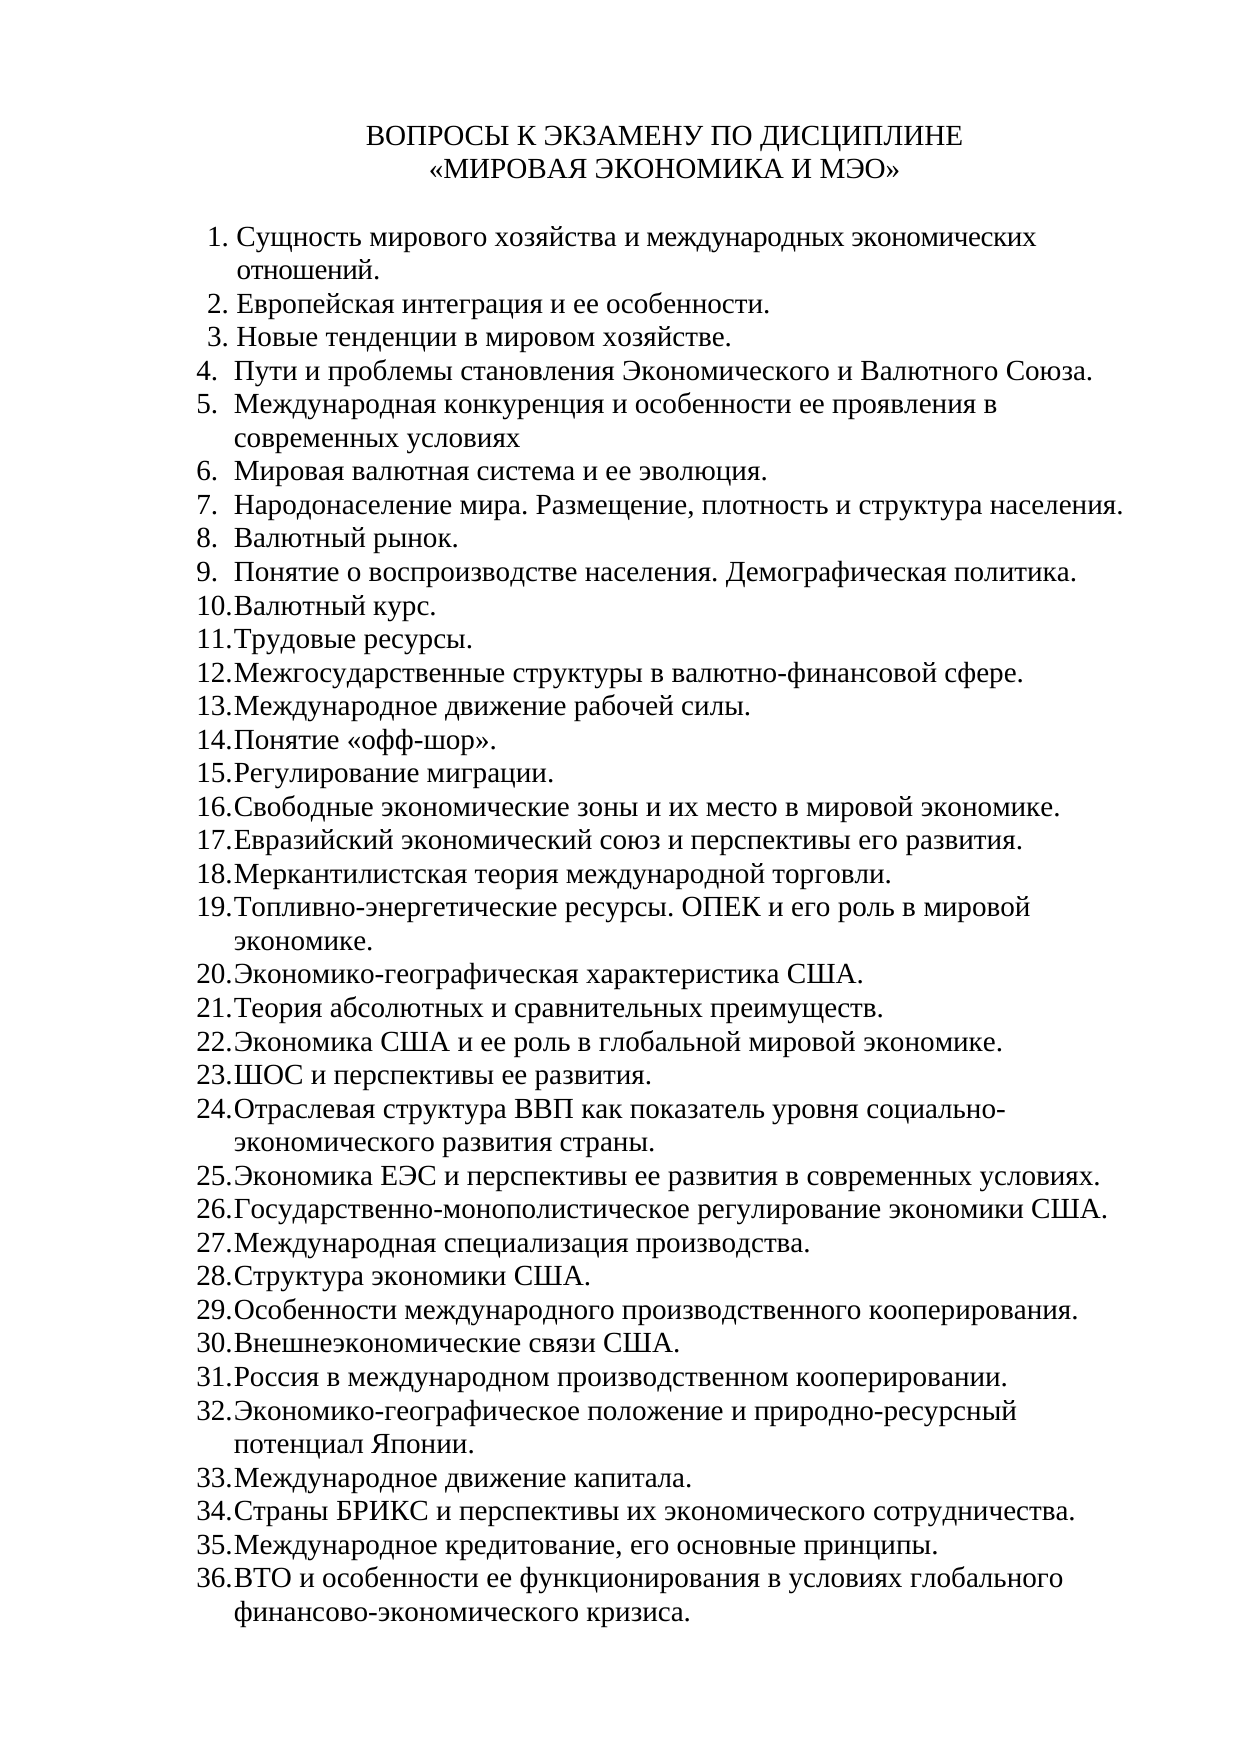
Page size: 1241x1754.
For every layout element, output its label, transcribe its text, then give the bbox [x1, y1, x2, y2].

text ВОПРОСЫ К ЭКЗАМЕНУ по дисциплине [177, 118, 1152, 152]
list Валютный курс. [196, 588, 1152, 621]
list Трудовые ресурсы. [196, 621, 1152, 655]
list Экономико-географическая характеристика США. [196, 957, 1152, 990]
list Народонаселение мира. Размещение, плотность и структура населения. [196, 487, 1152, 521]
list Особенности международного производственного кооперирования. [196, 1292, 1152, 1326]
list Топливно-энергетические ресурсы. ОПЕК и его роль в мировой экономике. [196, 889, 1152, 957]
list Россия в международном производственном кооперировании. [196, 1359, 1152, 1393]
list Экономико-географическое положение и природно-ресурсный потенциал Японии. [196, 1393, 1152, 1460]
list Структура экономики США. [196, 1258, 1152, 1292]
list Теория абсолютных и сравнительных преимуществ. [196, 990, 1152, 1024]
list Новые тенденции в мировом хозяйстве. [207, 319, 1152, 353]
list Регулирование миграции. [196, 755, 1152, 789]
list Международное движение рабочей силы. [196, 688, 1152, 722]
list Валютный рынок. [196, 521, 1152, 554]
list Меркантилистская теория международной торговли. [196, 856, 1152, 889]
list Международная специализация производства. [196, 1225, 1152, 1258]
list Международное кредитование, его основные принципы. [196, 1527, 1152, 1560]
list Страны БРИКС и перспективы их экономического сотрудничества. [196, 1493, 1152, 1527]
list Мировая валютная система и ее эволюция. [196, 453, 1152, 487]
list Межгосударственные структуры в валютно-финансовой сфере. [196, 655, 1152, 688]
list Международная конкуренция и особенности ее проявления в современных условиях [196, 386, 1152, 453]
list ШОС и перспективы ее развития. [196, 1057, 1152, 1091]
list ВТО и особенности ее функционирования в условиях глобального финансово-экономического кризиса. [196, 1560, 1152, 1627]
list Понятие «офф-шор». [196, 722, 1152, 755]
list Отраслевая структура ВВП как показатель уровня социально-экономического развития страны. [196, 1091, 1152, 1158]
list Государственно-монополистическое регулирование экономики США. [196, 1191, 1152, 1225]
list Европейская интеграция и ее особенности. [207, 286, 1152, 319]
list Евразийский экономический союз и перспективы его развития. [196, 822, 1152, 856]
text «мировАЯ экономикА и МЭО» [177, 152, 1152, 185]
list Сущность мирового хозяйства и международных экономических отношений. [207, 219, 1152, 286]
list Свободные экономические зоны и их место в мировой экономике. [196, 789, 1152, 822]
list Международное движение капитала. [196, 1460, 1152, 1493]
list Внешнеэкономические связи США. [196, 1326, 1152, 1359]
list Понятие о воспроизводстве населения. Демографическая политика. [196, 554, 1152, 588]
list Пути и проблемы становления Экономического и Валютного Союза. [196, 353, 1152, 386]
list Экономика ЕЭС и перспективы ее развития в современных условиях. [196, 1158, 1152, 1191]
list Экономика США и ее роль в глобальной мировой экономике. [196, 1024, 1152, 1057]
